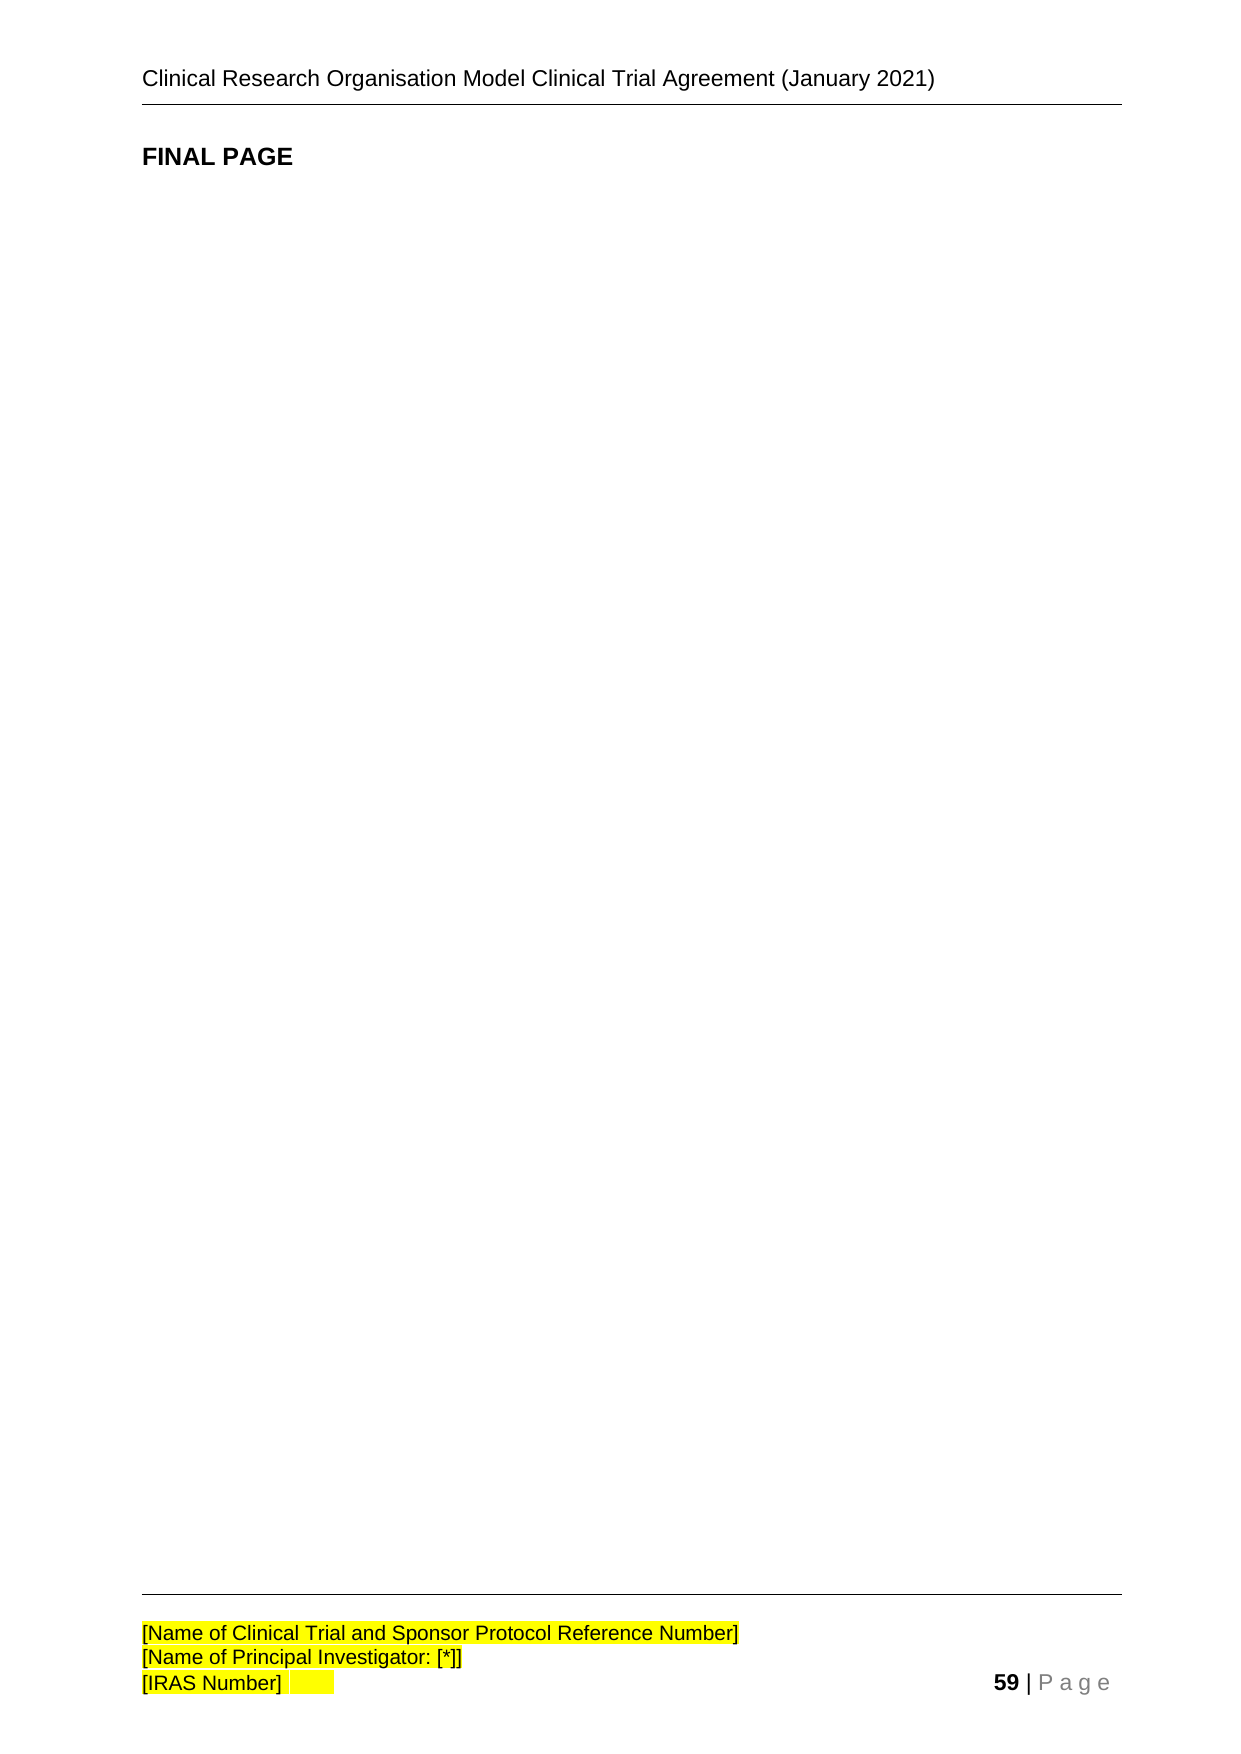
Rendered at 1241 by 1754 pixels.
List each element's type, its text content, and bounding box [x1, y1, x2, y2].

text FINAL PAGE [142, 142, 1122, 171]
